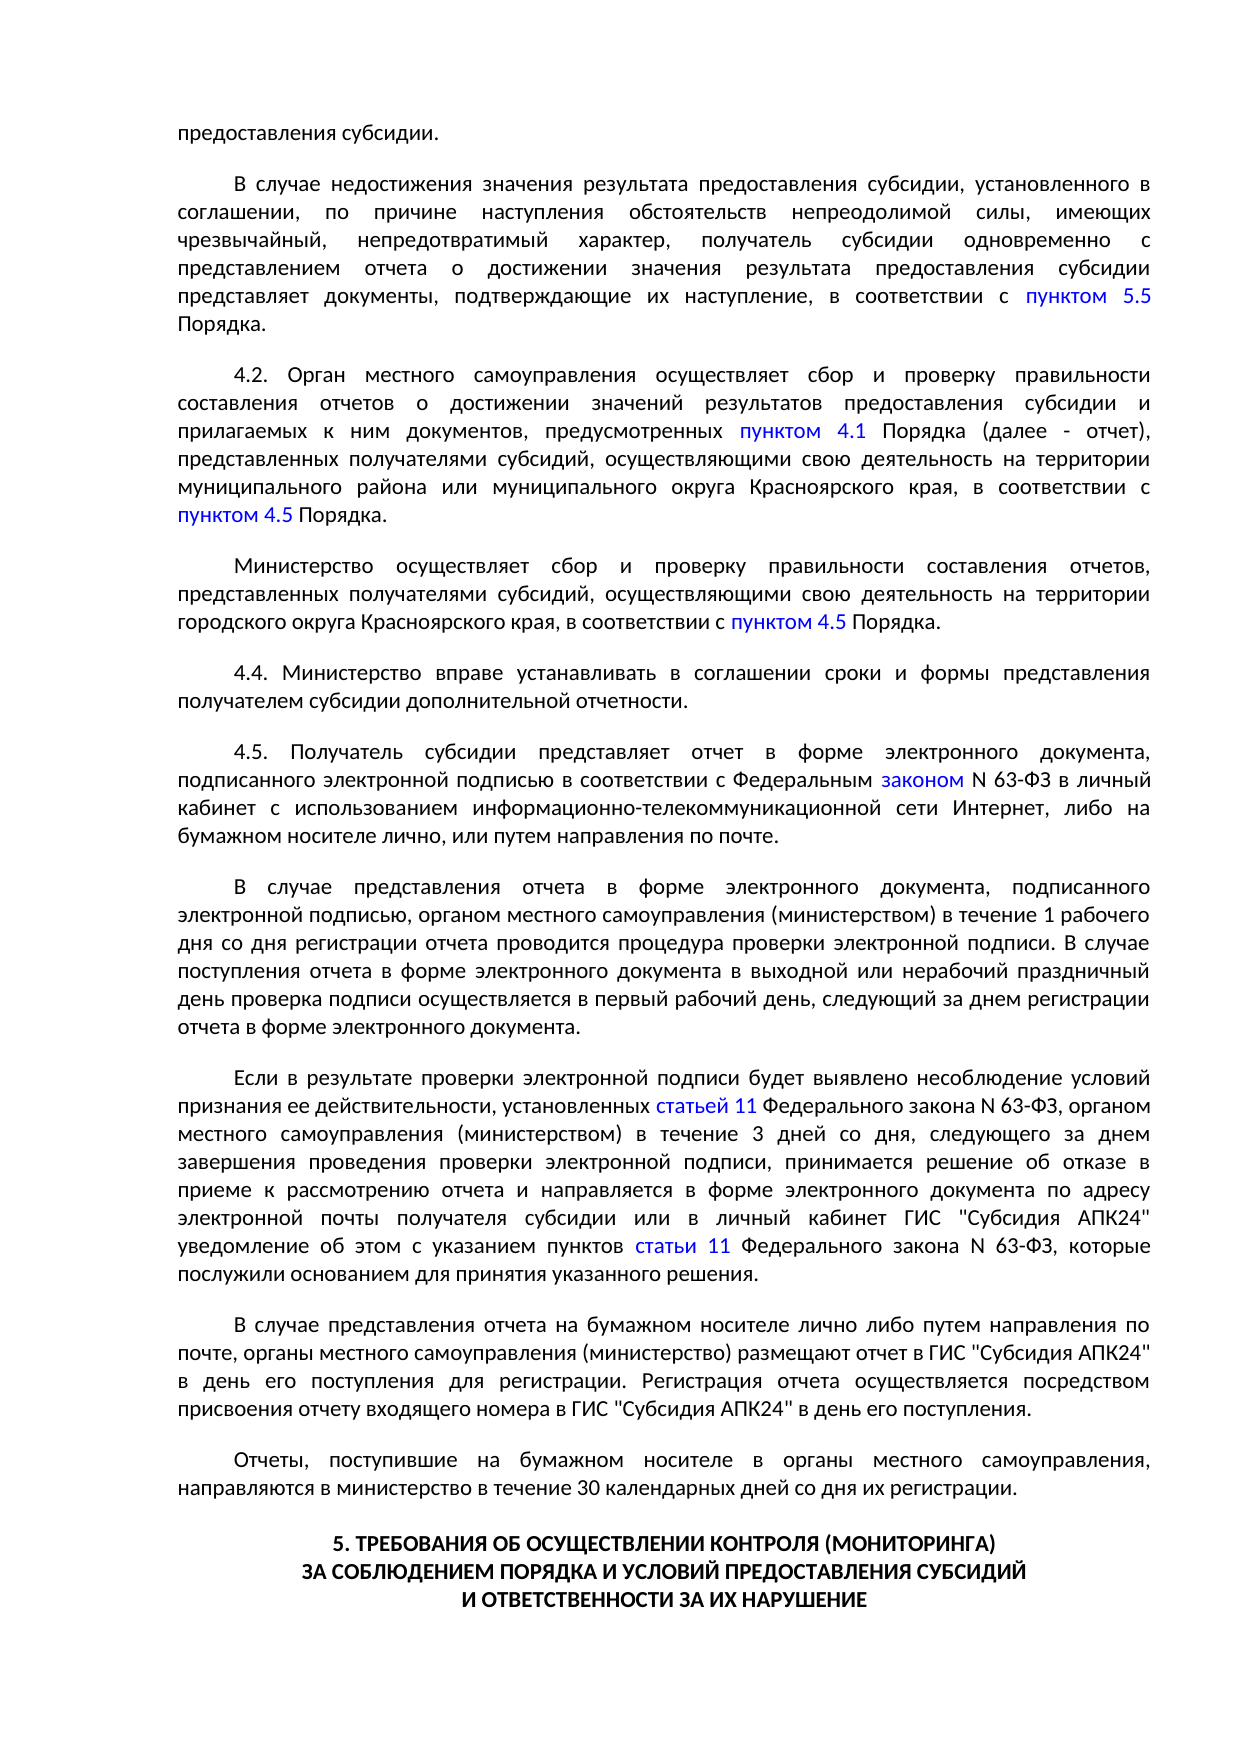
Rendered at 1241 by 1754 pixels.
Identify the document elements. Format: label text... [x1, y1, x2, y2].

title 5. ТРЕБОВАНИЯ ОБ ОСУЩЕСТВЛЕНИИ КОНТРОЛЯ (МОНИТОРИНГА) [177, 1529, 1152, 1557]
text Министерство осуществляет сбор и проверку правильности составления отчетов, представленных получателями субсидий, осуществляющими свою деятельность на территории городского округа Красноярского края, в соответствии с пунктом 4.5 Порядка. [177, 551, 1152, 635]
title ЗА СОБЛЮДЕНИЕМ ПОРЯДКА И УСЛОВИЙ ПРЕДОСТАВЛЕНИЯ СУБСИДИЙ [177, 1557, 1152, 1585]
text 4.4. Министерство вправе устанавливать в соглашении сроки и формы представления получателем субсидии дополнительной отчетности. [177, 658, 1152, 714]
text 4.2. Орган местного самоуправления осуществляет сбор и проверку правильности составления отчетов о достижении значений результатов предоставления субсидии и прилагаемых к ним документов, предусмотренных пунктом 4.1 Порядка (далее - отчет), представленных получателями субсидий, осуществляющими свою деятельность на территории муниципального района или муниципального округа Красноярского края, в соответствии с пунктом 4.5 Порядка. [177, 360, 1152, 528]
title И ОТВЕТСТВЕННОСТИ ЗА ИХ НАРУШЕНИЕ [177, 1585, 1152, 1613]
text В случае недостижения значения результата предоставления субсидии, установленного в соглашении, по причине наступления обстоятельств непреодолимой силы, имеющих чрезвычайный, непредотвратимый характер, получатель субсидии одновременно с представлением отчета о достижении значения результата предоставления субсидии представляет документы, подтверждающие их наступление, в соответствии с пунктом 5.5 Порядка. [177, 169, 1152, 337]
text Отчеты, поступившие на бумажном носителе в органы местного самоуправления, направляются в министерство в течение 30 календарных дней со дня их регистрации. [177, 1445, 1152, 1501]
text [177, 118, 1152, 146]
text В случае представления отчета на бумажном носителе лично либо путем направления по почте, органы местного самоуправления (министерство) размещают отчет в ГИС "Субсидия АПК24" в день его поступления для регистрации. Регистрация отчета осуществляется посредством присвоения отчету входящего номера в ГИС "Субсидия АПК24" в день его поступления. [177, 1310, 1152, 1422]
text В случае представления отчета в форме электронного документа, подписанного электронной подписью, органом местного самоуправления (министерством) в течение 1 рабочего дня со дня регистрации отчета проводится процедура проверки электронной подписи. В случае поступления отчета в форме электронного документа в выходной или нерабочий праздничный день проверка подписи осуществляется в первый рабочий день, следующий за днем регистрации отчета в форме электронного документа. [177, 872, 1152, 1040]
text Если в результате проверки электронной подписи будет выявлено несоблюдение условий признания ее действительности, установленных статьей 11 Федерального закона N 63-ФЗ, органом местного самоуправления (министерством) в течение 3 дней со дня, следующего за днем завершения проведения проверки электронной подписи, принимается решение об отказе в приеме к рассмотрению отчета и направляется в форме электронного документа по адресу электронной почты получателя субсидии или в личный кабинет ГИС "Субсидия АПК24" уведомление об этом с указанием пунктов статьи 11 Федерального закона N 63-ФЗ, которые послужили основанием для принятия указанного решения. [177, 1063, 1152, 1287]
text 4.5. Получатель субсидии представляет отчет в форме электронного документа, подписанного электронной подписью в соответствии с Федеральным законом N 63-ФЗ в личный кабинет с использованием информационно-телекоммуникационной сети Интернет, либо на бумажном носителе лично, или путем направления по почте. [177, 737, 1152, 849]
